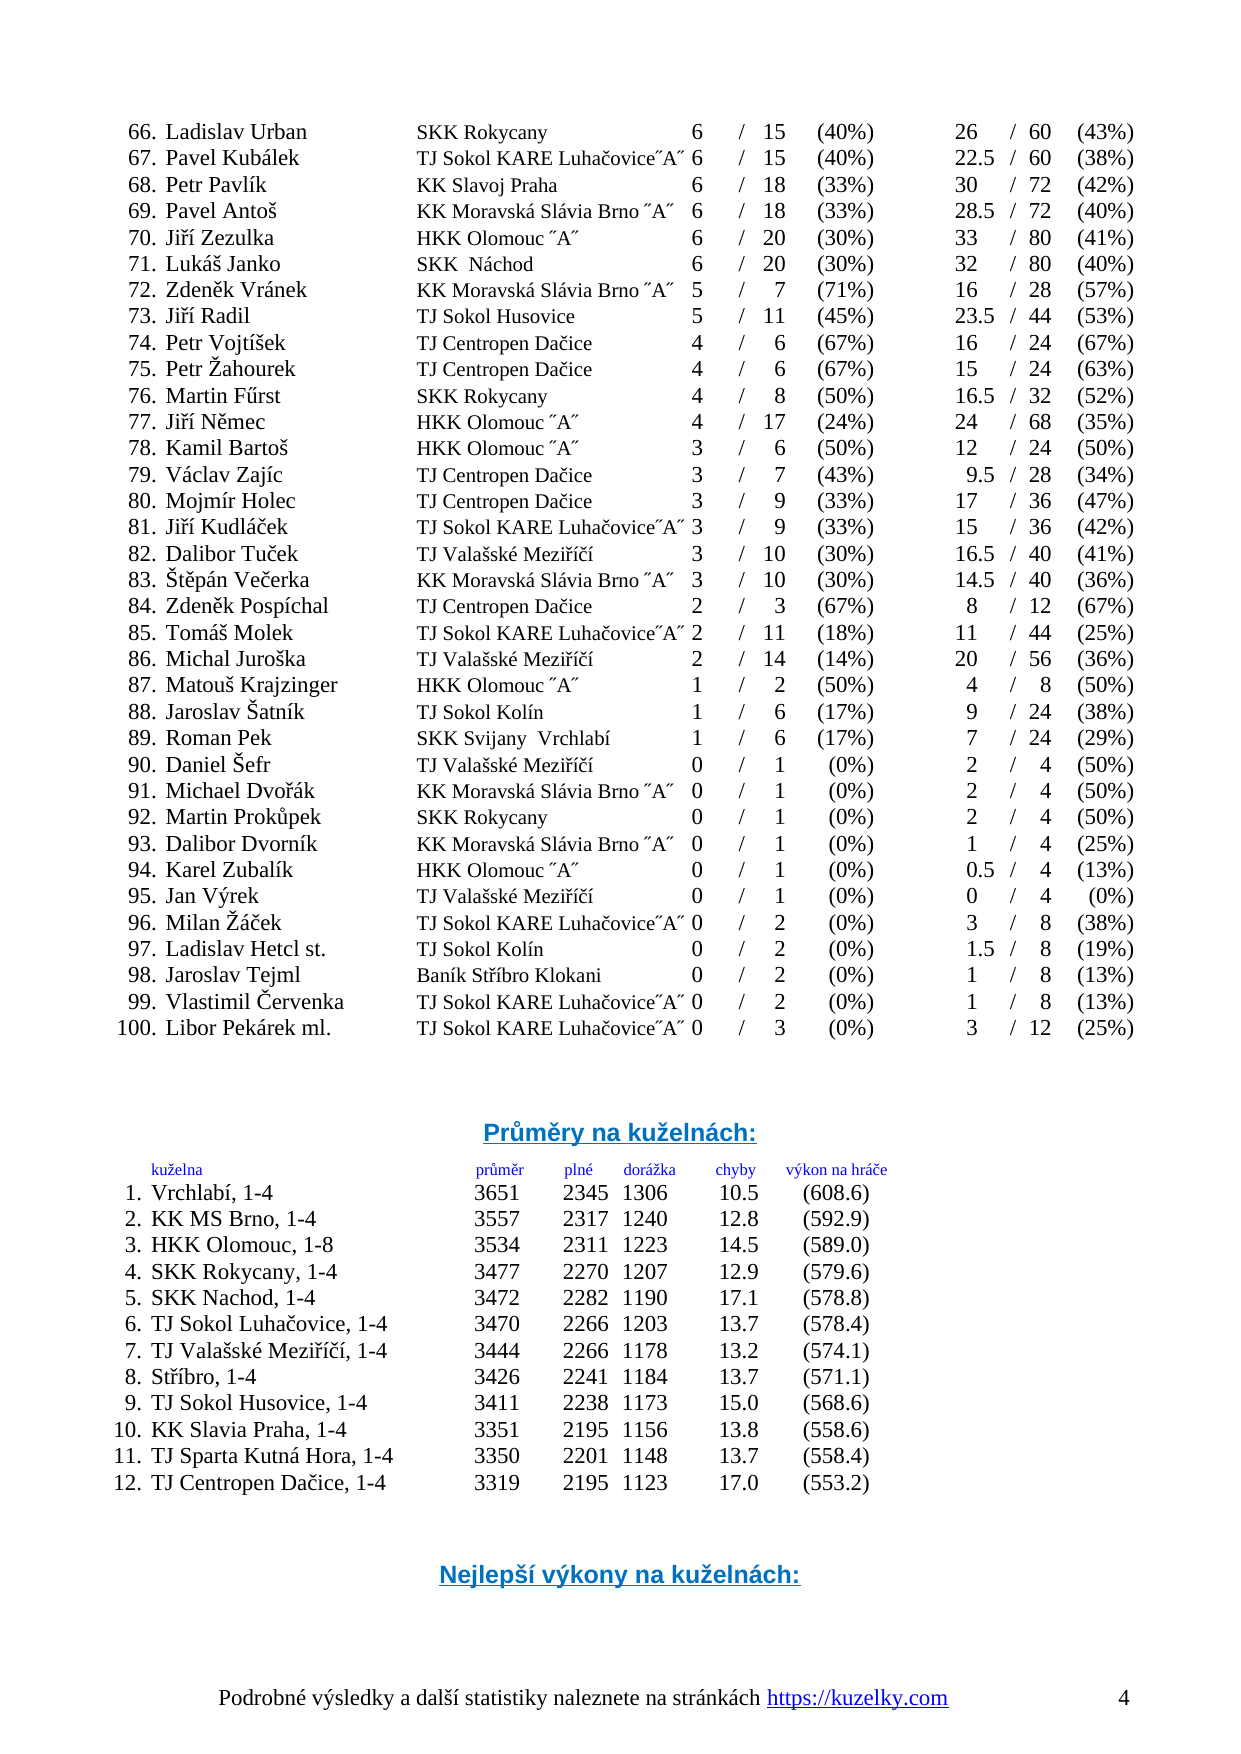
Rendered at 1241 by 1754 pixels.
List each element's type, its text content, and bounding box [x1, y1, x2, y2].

text 1. Vrchlabí, 1-4 3651 2345 1306 10.5 (608.6) [106, 1179, 1134, 1205]
text 74. Petr Vojtíšek TJ Centropen Dačice 4 / 6 (67%) 16 / 24 (67%) [106, 329, 1134, 355]
text 8. Stříbro, 1-4 3426 2241 1184 13.7 (571.1) [106, 1363, 1134, 1389]
text 99. Vlastimil Červenka TJ Sokol KARE Luhačovice˝A˝ 0 / 2 (0%) 1 / 8 (13%) [106, 988, 1134, 1014]
text 89. Roman Pek SKK Svijany Vrchlabí 1 / 6 (17%) 7 / 24 (29%) [106, 724, 1134, 751]
text 73. Jiří Radil TJ Sokol Husovice 5 / 11 (45%) 23.5 / 44 (53%) [106, 303, 1134, 329]
text 68. Petr Pavlík KK Slavoj Praha 6 / 18 (33%) 30 / 72 (42%) [106, 171, 1134, 197]
text 3. HKK Olomouc, 1-8 3534 2311 1223 14.5 (589.0) [106, 1231, 1134, 1258]
text 88. Jaroslav Šatník TJ Sokol Kolín 1 / 6 (17%) 9 / 24 (38%) [106, 698, 1134, 724]
text 70. Jiří Zezulka HKK Olomouc ˝A˝ 6 / 20 (30%) 33 / 80 (41%) [106, 223, 1134, 250]
text 79. Václav Zajíc TJ Centropen Dačice 3 / 7 (43%) 9.5 / 28 (34%) [106, 461, 1134, 487]
text 76. Martin Fűrst SKK Rokycany 4 / 8 (50%) 16.5 / 32 (52%) [106, 382, 1134, 408]
text Průměry na kuželnách: [94, 1118, 1145, 1147]
text Nejlepší výkony na kuželnách: [94, 1560, 1145, 1589]
text 9. TJ Sokol Husovice, 1-4 3411 2238 1173 15.0 (568.6) [106, 1389, 1134, 1416]
text 90. Daniel Šefr TJ Valašské Meziříčí 0 / 1 (0%) 2 / 4 (50%) [106, 751, 1134, 777]
text 69. Pavel Antoš KK Moravská Slávia Brno ˝A˝ 6 / 18 (33%) 28.5 / 72 (40%) [106, 197, 1134, 223]
text 7. TJ Valašské Meziříčí, 1-4 3444 2266 1178 13.2 (574.1) [106, 1337, 1134, 1363]
text 100. Libor Pekárek ml. TJ Sokol KARE Luhačovice˝A˝ 0 / 3 (0%) 3 / 12 (25%) [106, 1014, 1134, 1041]
text 84. Zdeněk Pospíchal TJ Centropen Dačice 2 / 3 (67%) 8 / 12 (67%) [106, 592, 1134, 619]
text 2. KK MS Brno, 1-4 3557 2317 1240 12.8 (592.9) [106, 1205, 1134, 1231]
text 80. Mojmír Holec TJ Centropen Dačice 3 / 9 (33%) 17 / 36 (47%) [106, 487, 1134, 513]
text 81. Jiří Kudláček TJ Sokol KARE Luhačovice˝A˝ 3 / 9 (33%) 15 / 36 (42%) [106, 513, 1134, 540]
text 12. TJ Centropen Dačice, 1-4 3319 2195 1123 17.0 (553.2) [106, 1468, 1134, 1495]
text 95. Jan Výrek TJ Valašské Meziříčí 0 / 1 (0%) 0 / 4 (0%) [106, 882, 1134, 909]
text 97. Ladislav Hetcl st. TJ Sokol Kolín 0 / 2 (0%) 1.5 / 8 (19%) [106, 935, 1134, 961]
text 4. SKK Rokycany, 1-4 3477 2270 1207 12.9 (579.6) [106, 1258, 1134, 1284]
text 66. Ladislav Urban SKK Rokycany 6 / 15 (40%) 26 / 60 (43%) [106, 118, 1134, 144]
text 6. TJ Sokol Luhačovice, 1-4 3470 2266 1203 13.7 (578.4) [106, 1310, 1134, 1337]
text 92. Martin Prokůpek SKK Rokycany 0 / 1 (0%) 2 / 4 (50%) [106, 803, 1134, 830]
text 82. Dalibor Tuček TJ Valašské Meziříčí 3 / 10 (30%) 16.5 / 40 (41%) [106, 540, 1134, 566]
text 11. TJ Sparta Kutná Hora, 1-4 3350 2201 1148 13.7 (558.4) [106, 1442, 1134, 1468]
text 72. Zdeněk Vránek KK Moravská Slávia Brno ˝A˝ 5 / 7 (71%) 16 / 28 (57%) [106, 276, 1134, 303]
text 87. Matouš Krajzinger HKK Olomouc ˝A˝ 1 / 2 (50%) 4 / 8 (50%) [106, 672, 1134, 698]
text 71. Lukáš Janko SKK Náchod 6 / 20 (30%) 32 / 80 (40%) [106, 250, 1134, 276]
text 93. Dalibor Dvorník KK Moravská Slávia Brno ˝A˝ 0 / 1 (0%) 1 / 4 (25%) [106, 830, 1134, 856]
text 91. Michael Dvořák KK Moravská Slávia Brno ˝A˝ 0 / 1 (0%) 2 / 4 (50%) [106, 777, 1134, 803]
text 85. Tomáš Molek TJ Sokol KARE Luhačovice˝A˝ 2 / 11 (18%) 11 / 44 (25%) [106, 619, 1134, 645]
text 78. Kamil Bartoš HKK Olomouc ˝A˝ 3 / 6 (50%) 12 / 24 (50%) [106, 434, 1134, 461]
text 77. Jiří Němec HKK Olomouc ˝A˝ 4 / 17 (24%) 24 / 68 (35%) [106, 408, 1134, 434]
text 98. Jaroslav Tejml Baník Stříbro Klokani 0 / 2 (0%) 1 / 8 (13%) [106, 961, 1134, 988]
text 67. Pavel Kubálek TJ Sokol KARE Luhačovice˝A˝ 6 / 15 (40%) 22.5 / 60 (38%) [106, 144, 1134, 171]
text kuželna průměr plné dorážka chyby výkon na hráče [106, 1159, 1134, 1179]
text 75. Petr Žahourek TJ Centropen Dačice 4 / 6 (67%) 15 / 24 (63%) [106, 355, 1134, 382]
text 94. Karel Zubalík HKK Olomouc ˝A˝ 0 / 1 (0%) 0.5 / 4 (13%) [106, 856, 1134, 882]
text 5. SKK Nachod, 1-4 3472 2282 1190 17.1 (578.8) [106, 1284, 1134, 1310]
text 96. Milan Žáček TJ Sokol KARE Luhačovice˝A˝ 0 / 2 (0%) 3 / 8 (38%) [106, 909, 1134, 935]
text 86. Michal Juroška TJ Valašské Meziříčí 2 / 14 (14%) 20 / 56 (36%) [106, 645, 1134, 672]
text 10. KK Slavia Praha, 1-4 3351 2195 1156 13.8 (558.6) [106, 1416, 1134, 1442]
text 83. Štěpán Večerka KK Moravská Slávia Brno ˝A˝ 3 / 10 (30%) 14.5 / 40 (36%) [106, 566, 1134, 592]
